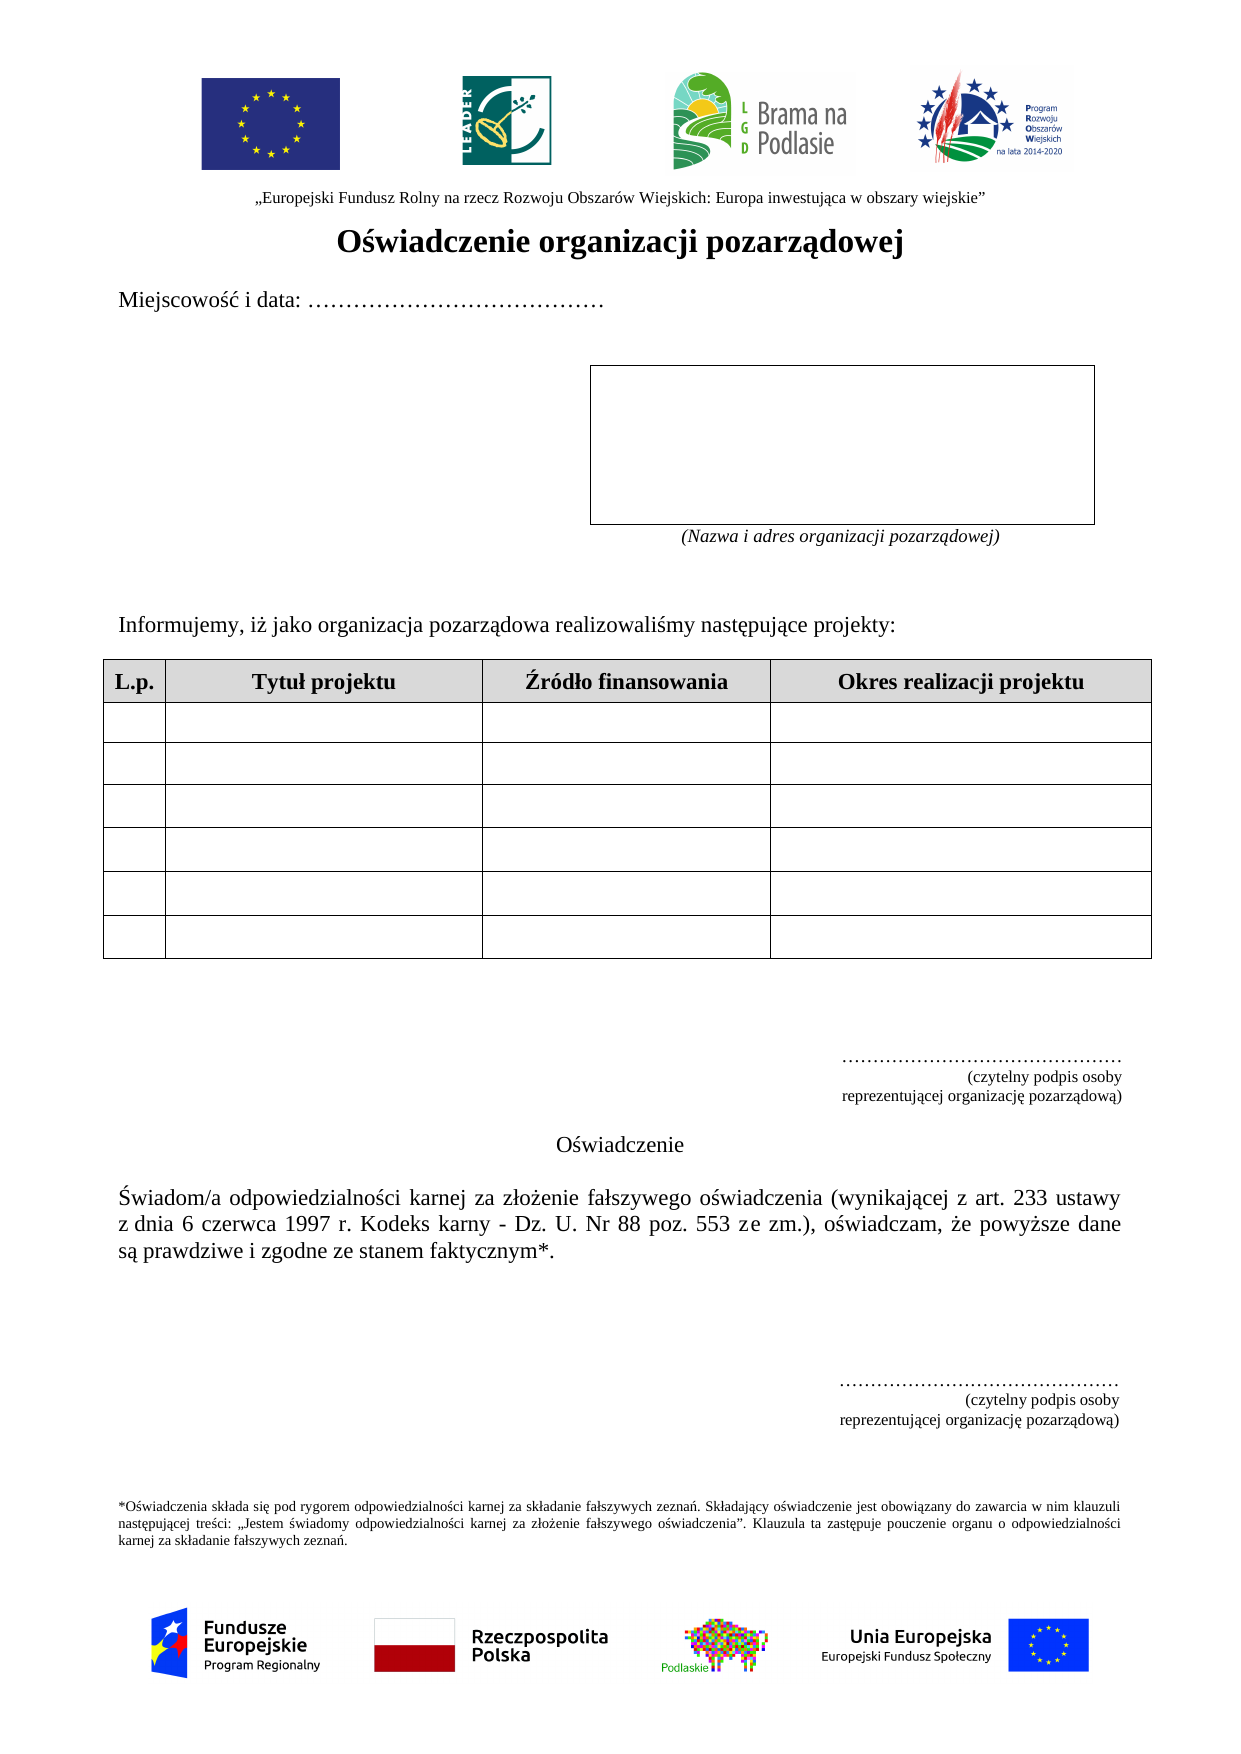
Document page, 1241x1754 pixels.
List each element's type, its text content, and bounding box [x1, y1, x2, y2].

text (Nazwa i adres organizacji pozarządowej) [413, 525, 1122, 546]
table_cell [166, 916, 482, 958]
table_cell [483, 872, 770, 914]
table_cell [771, 916, 1151, 958]
table_cell [166, 743, 482, 784]
table_cell [104, 743, 165, 784]
table_cell [771, 872, 1151, 914]
table_cell [483, 743, 770, 784]
table_cell [166, 872, 482, 914]
table_cell [104, 785, 165, 827]
table_cell [483, 785, 770, 827]
table_header L.p. [104, 660, 165, 702]
table_cell [104, 916, 165, 958]
table_cell [771, 785, 1151, 827]
picture [462, 76, 552, 165]
table_cell [483, 703, 770, 742]
text ……………………………………… [118, 1045, 1122, 1067]
table_header Tytuł projektu [166, 660, 482, 702]
table_cell [771, 743, 1151, 784]
table_cell [166, 703, 482, 742]
table_header [591, 366, 1094, 524]
picture [147, 1602, 1093, 1684]
table_header [771, 660, 1151, 702]
text reprezentującej organizację pozarządową) [118, 1086, 1122, 1105]
picture [201, 78, 340, 170]
table_cell [166, 785, 482, 827]
text Oświadczenie [118, 1131, 1122, 1158]
table_cell [104, 828, 165, 871]
picture [910, 65, 1074, 172]
table_cell [771, 703, 1151, 742]
table_cell [104, 703, 165, 742]
text Oświadczenie organizacji pozarządowej [118, 222, 1122, 260]
table_cell [483, 828, 770, 871]
picture [664, 72, 857, 176]
table_cell [104, 872, 165, 914]
text Informujemy, iż jako organizacja pozarządowa realizowaliśmy następujące projekty: [118, 611, 1122, 637]
table_cell [483, 916, 770, 958]
text *Oświadczenia składa się pod rygorem odpowiedzialności karnej za składanie fałszywych zeznań. Składający oświadczenie jest obowiązany do zawarcia w nim klauzuli następującej treści: „Jestem świadomy odpowiedzialności karnej za złożenie fałszywego oświadczenia”. Klauzula ta zastępuje pouczenie organu o odpowiedzialności karnej za składanie fałszywych zeznań. [118, 1498, 1122, 1548]
table_cell [771, 828, 1151, 871]
text Świadom/a odpowiedzialności karnej za złożenie fałszywego oświadczenia (wynikającej z art. 233 ustawy z dnia 6 czerwca 1997 r. Kodeks karny - Dz. U. Nr 88 poz. 553 ze zm.), oświadczam, że powyższe dane są prawdziwe i zgodne ze stanem faktycznym*. [118, 1184, 1122, 1263]
text Miejscowość i data: ………………………………… [118, 286, 1122, 313]
table_header [483, 660, 770, 702]
text (czytelny podpis osoby [118, 1067, 1122, 1086]
table_cell [166, 828, 482, 871]
